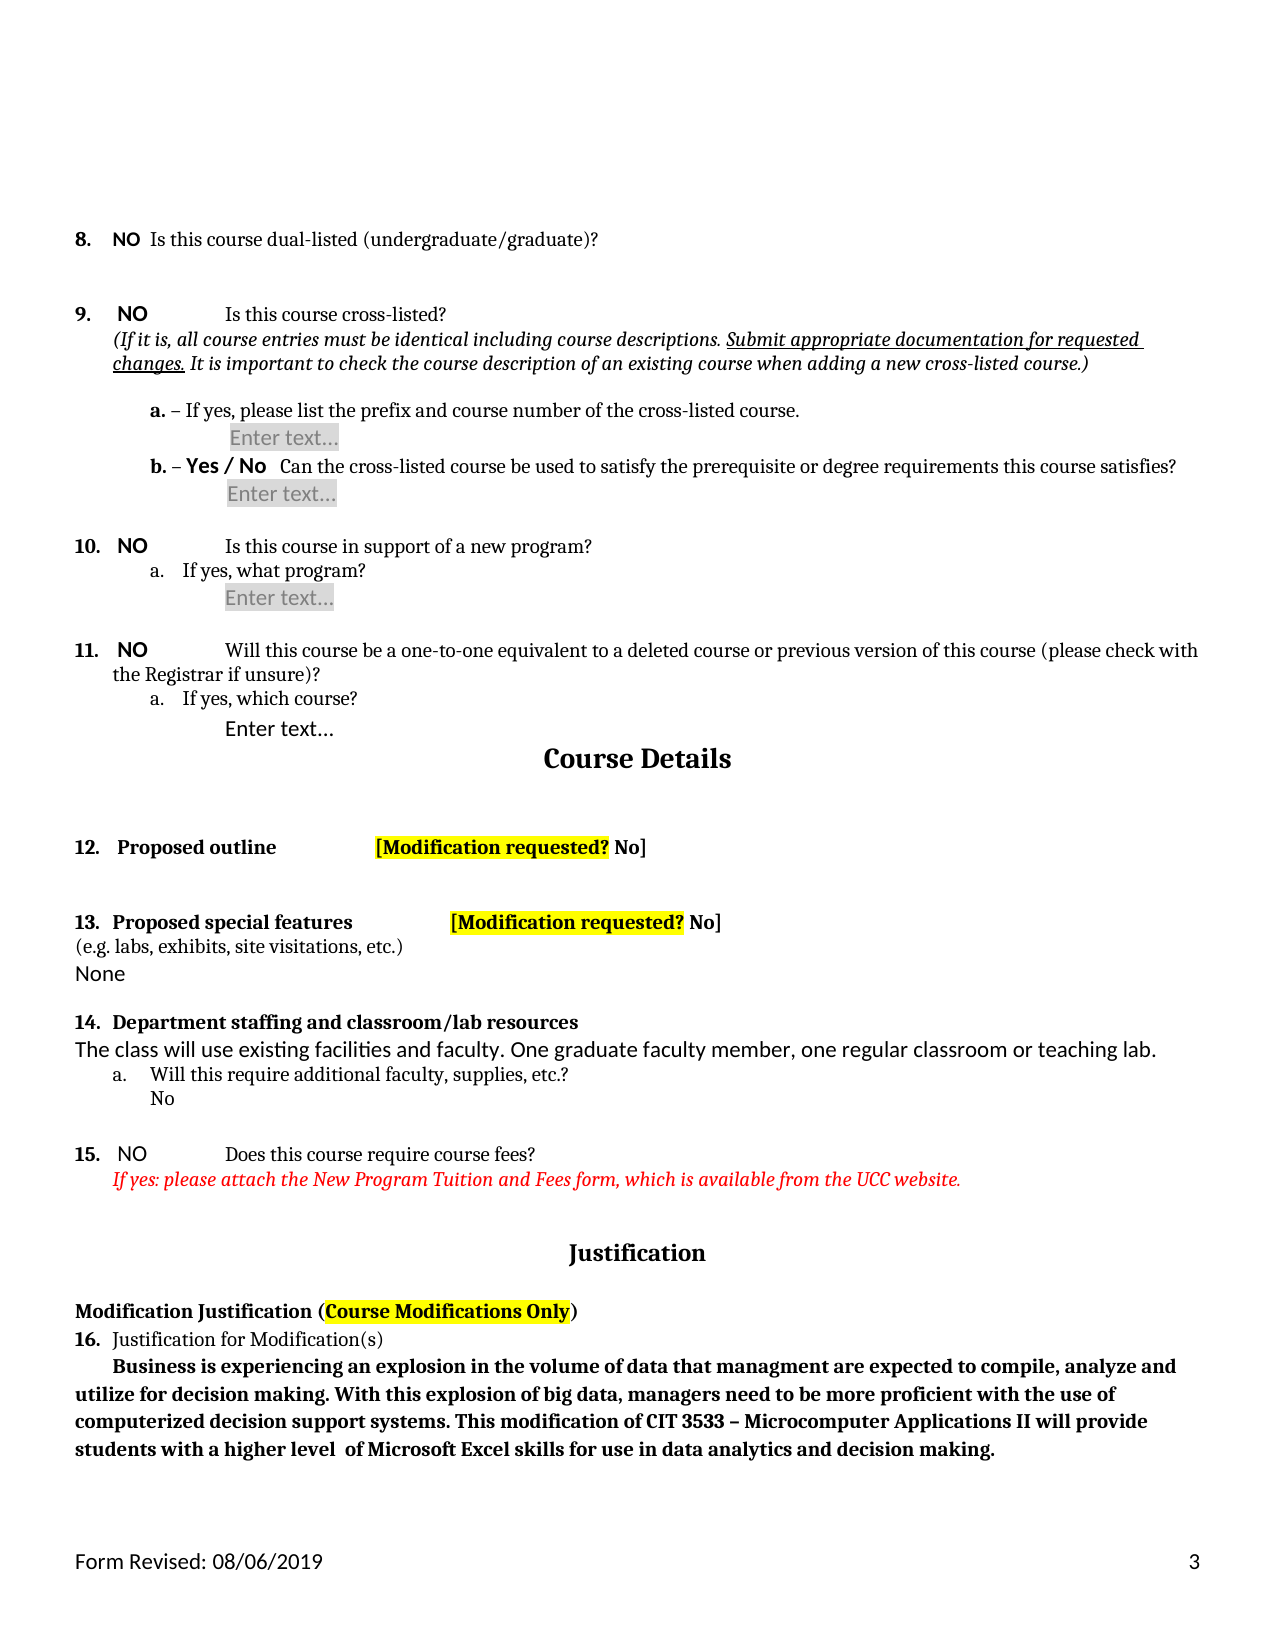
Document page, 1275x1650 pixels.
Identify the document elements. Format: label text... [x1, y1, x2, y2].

list Department staffing and classroom/lab resources [75, 1011, 1200, 1035]
list b. – Can the cross-listed course be used to satisfy the prerequisite or degree requirements this course satisfies? [112, 451, 1200, 479]
list Proposed outline [Modification requested? No] [75, 836, 375, 859]
list Proposed outline [Modification requested? No] [609, 836, 1200, 859]
text If yes: please attach the New Program Tuition and Fees form, which is available from the UCC website. [75, 1167, 1200, 1191]
list Proposed special features [Modification requested? No] [75, 911, 450, 935]
text a. If yes, which course? [150, 687, 1200, 711]
text Justification [75, 1239, 1200, 1268]
text Modification Justification (Course Modifications Only) [75, 1300, 325, 1324]
text Modification Justification (Course Modifications Only) [570, 1300, 1200, 1324]
list a. – If yes, please list the prefix and course number of the cross-listed course. [150, 399, 1200, 423]
list Is this course cross-listed? [75, 299, 1200, 327]
text Course Details [75, 743, 1200, 776]
list Will this require additional faculty, supplies, etc.? [112, 1063, 1200, 1087]
text (e.g. labs, exhibits, site visitations, etc.) [75, 935, 1200, 959]
list Justification for Modification(s) [75, 1327, 1200, 1351]
list NO Is this course dual-listed (undergraduate/graduate)? [75, 226, 1200, 251]
list Will this course be a one-to-one equivalent to a deleted course or previous version of this course (please check with the Registrar if unsure)? [75, 635, 1200, 687]
text a. If yes, what program? [150, 559, 1200, 583]
text (If it is, all course entries must be identical including course descriptions. Submit appropriate documentation for requested changes. It is important to check the course description of an existing course when adding a new cross-listed course.) [112, 327, 1200, 375]
list Proposed special features [Modification requested? No] [684, 911, 1200, 935]
list Is this course in support of a new program? [75, 531, 1200, 559]
list Does this course require course fees? [75, 1139, 1200, 1167]
